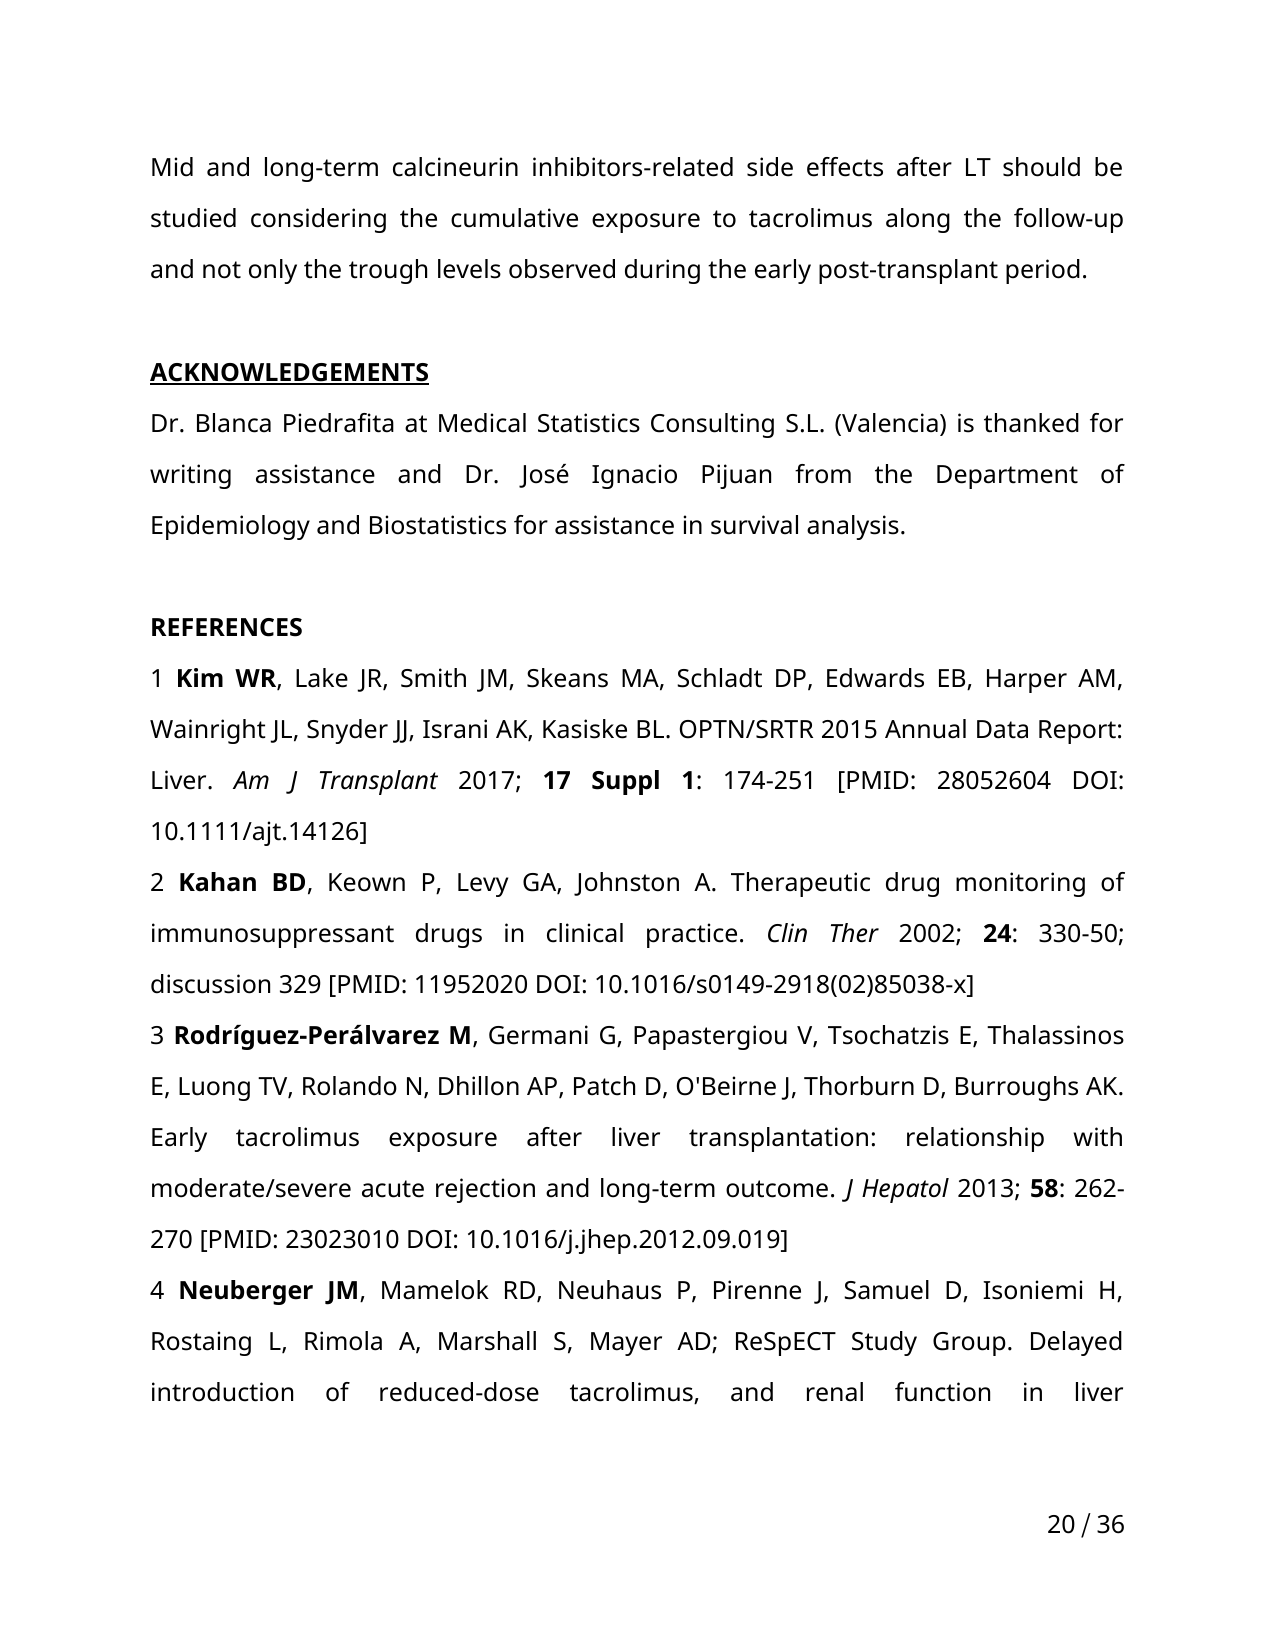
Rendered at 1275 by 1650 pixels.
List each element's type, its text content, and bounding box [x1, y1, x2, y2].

text Mid and long-term calcineurin inhibitors-related side effects after LT should be studied considering the cumulative exposure to tacrolimus along the follow-up and not only the trough levels observed during the early post-transplant period. [150, 150, 1125, 286]
text 1 Kim WR, Lake JR, Smith JM, Skeans MA, Schladt DP, Edwards EB, Harper AM, Wainright JL, Snyder JJ, Israni AK, Kasiske BL. OPTN/SRTR 2015 Annual Data Report: Liver. Am J Transplant 2017; 17 Suppl 1: 174-251 [PMID: 28052604 DOI: 10.1111/ajt.14126] [150, 660, 1125, 848]
text 3 Rodríguez-Perálvarez M, Germani G, Papastergiou V, Tsochatzis E, Thalassinos E, Luong TV, Rolando N, Dhillon AP, Patch D, O'Beirne J, Thorburn D, Burroughs AK. Early tacrolimus exposure after liver transplantation: relationship with moderate/severe acute rejection and long-term outcome. J Hepatol 2013; 58: 262-270 [PMID: 23023010 DOI: 10.1016/j.jhep.2012.09.019] [150, 1018, 1125, 1256]
text ACKNOWLEDGEMENTS [150, 354, 1125, 388]
text Dr. Blanca Piedrafita at Medical Statistics Consulting S.L. (Valencia) is thanked for writing assistance and Dr. José Ignacio Pijuan from the Department of Epidemiology and Biostatistics for assistance in survival analysis. [150, 405, 1125, 541]
text 2 Kahan BD, Keown P, Levy GA, Johnston A. Therapeutic drug monitoring of immunosuppressant drugs in clinical practice. Clin Ther 2002; 24: 330-50; discussion 329 [PMID: 11952020 DOI: 10.1016/s0149-2918(02)85038-x] [150, 864, 1125, 1001]
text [150, 1273, 1125, 1409]
text REFERENCES [150, 609, 1125, 643]
